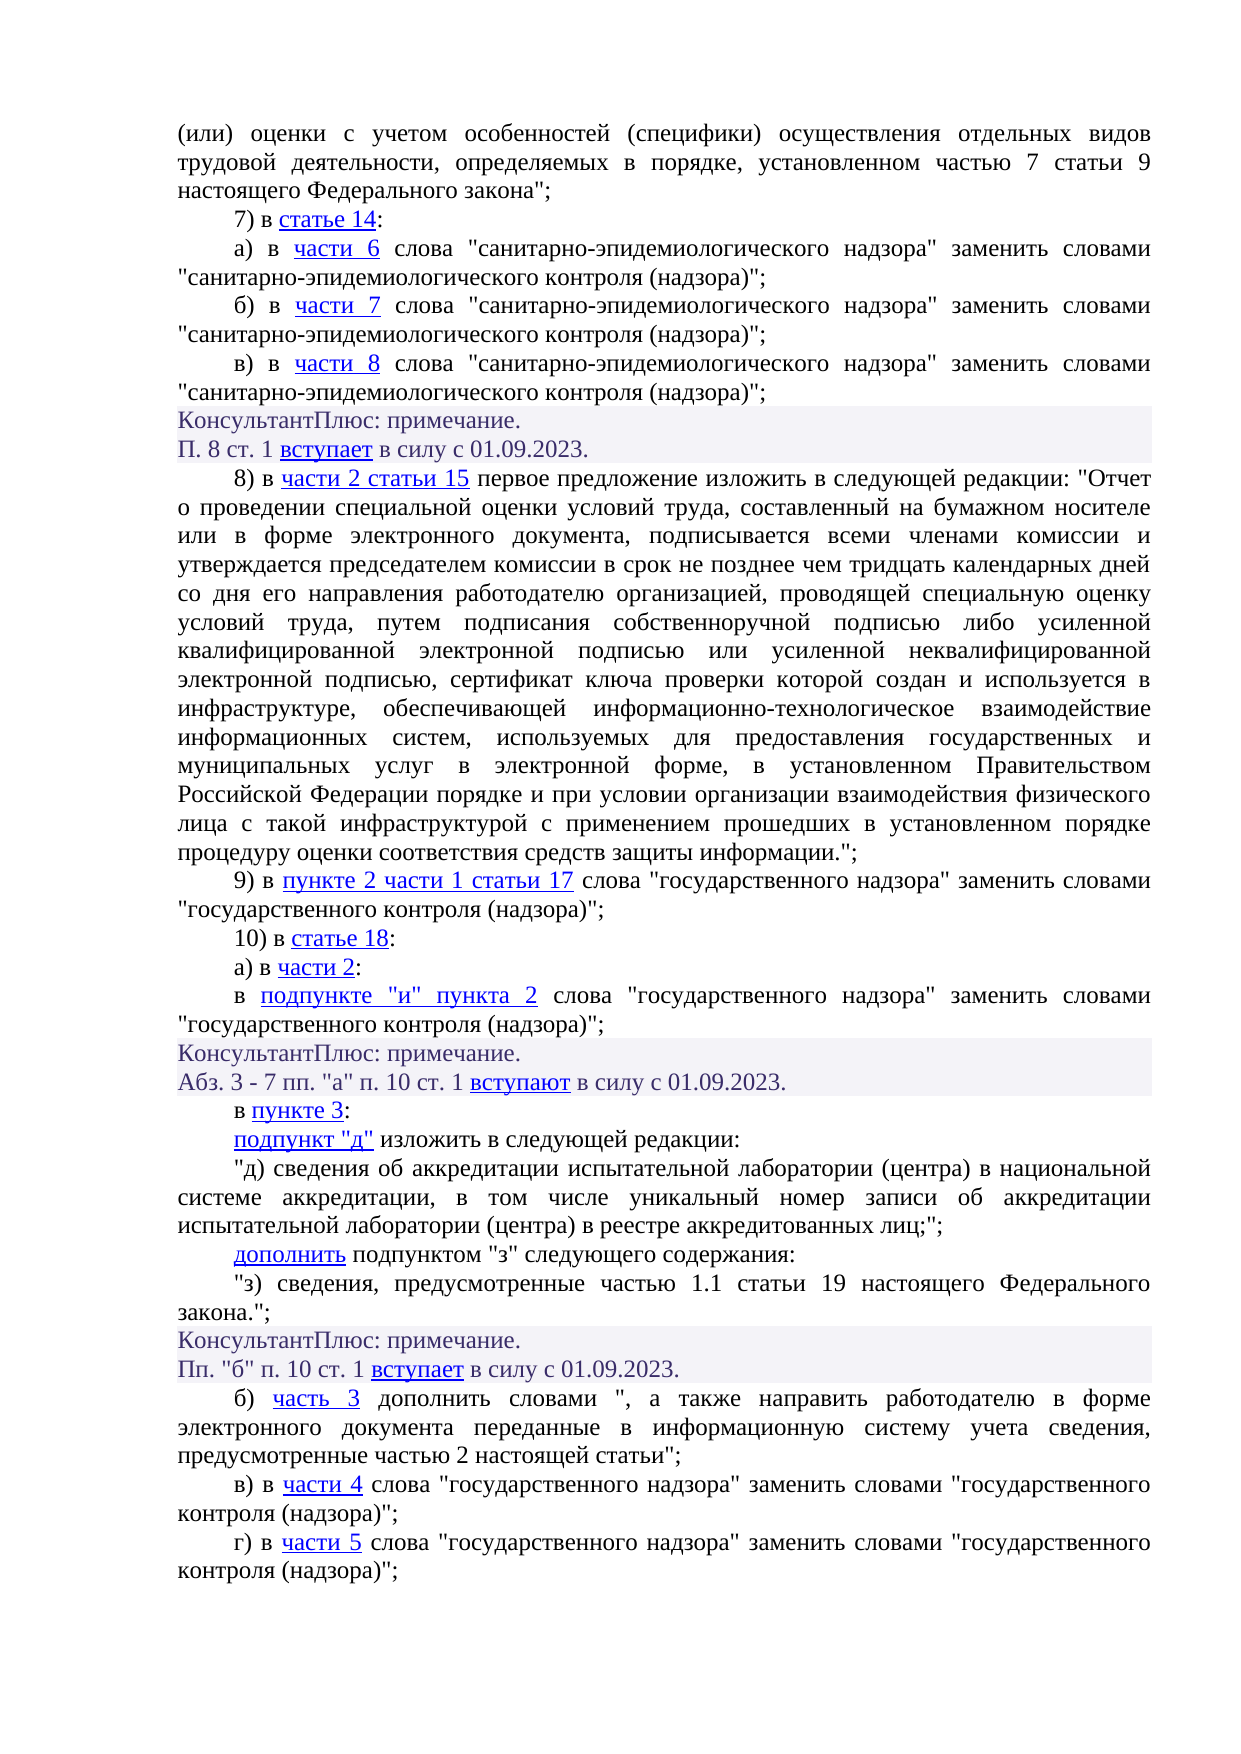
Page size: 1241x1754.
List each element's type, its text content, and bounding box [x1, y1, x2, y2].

text 7) в статье 14: [177, 204, 1152, 233]
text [177, 118, 1152, 204]
text в) в части 8 слова "санитарно-эпидемиологического надзора" заменить словами "санитарно-эпидемиологического контроля (надзора)"; [177, 348, 1152, 406]
text в пункте 3: [177, 1096, 1152, 1124]
text г) в части 5 слова "государственного надзора" заменить словами "государственного контроля (надзора)"; [177, 1527, 1152, 1584]
text 8) в части 2 статьи 15 первое предложение изложить в следующей редакции: "Отчет о проведении специальной оценки условий труда, составленный на бумажном носителе или в форме электронного документа, подписывается всеми членами комиссии и утверждается председателем комиссии в срок не позднее чем тридцать календарных дней со дня его направления работодателю организацией, проводящей специальную оценку условий труда, путем подписания собственноручной подписью либо усиленной квалифицированной электронной подписью или усиленной неквалифицированной электронной подписью, сертификат ключа проверки которой создан и используется в инфраструктуре, обеспечивающей информационно-технологическое взаимодействие информационных систем, используемых для предоставления государственных и муниципальных услуг в электронной форме, в установленном Правительством Российской Федерации порядке и при условии организации взаимодействия физического лица с такой инфраструктурой с применением прошедших в установленном порядке процедуру оценки соответствия средств защиты информации."; [177, 463, 1152, 866]
text в подпункте "и" пункта 2 слова "государственного надзора" заменить словами "государственного контроля (надзора)"; [177, 981, 1152, 1038]
text 10) в статье 18: [177, 923, 1152, 952]
text дополнить подпунктом "з" следующего содержания: [177, 1239, 1152, 1268]
text б) в части 7 слова "санитарно-эпидемиологического надзора" заменить словами "санитарно-эпидемиологического контроля (надзора)"; [177, 291, 1152, 348]
text "з) сведения, предусмотренные частью 1.1 статьи 19 настоящего Федерального закона."; [177, 1268, 1152, 1326]
text б) часть 3 дополнить словами ", а также направить работодателю в форме электронного документа переданные в информационную систему учета сведения, предусмотренные частью 2 настоящей статьи"; [177, 1383, 1152, 1469]
text КонсультантПлюс: примечание. [177, 1038, 1152, 1067]
text Пп. "б" п. 10 ст. 1 вступает в силу с 01.09.2023. [177, 1354, 1152, 1383]
text "д) сведения об аккредитации испытательной лаборатории (центра) в национальной системе аккредитации, в том числе уникальный номер записи об аккредитации испытательной лаборатории (центра) в реестре аккредитованных лиц;"; [177, 1153, 1152, 1239]
text 9) в пункте 2 части 1 статьи 17 слова "государственного надзора" заменить словами "государственного контроля (надзора)"; [177, 866, 1152, 923]
text Абз. 3 - 7 пп. "а" п. 10 ст. 1 вступают в силу с 01.09.2023. [177, 1067, 1152, 1096]
text а) в части 2: [177, 952, 1152, 981]
text КонсультантПлюс: примечание. [177, 1326, 1152, 1354]
text подпункт "д" изложить в следующей редакции: [177, 1124, 1152, 1153]
text в) в части 4 слова "государственного надзора" заменить словами "государственного контроля (надзора)"; [177, 1469, 1152, 1527]
text П. 8 ст. 1 вступает в силу с 01.09.2023. [177, 434, 1152, 463]
text а) в части 6 слова "санитарно-эпидемиологического надзора" заменить словами "санитарно-эпидемиологического контроля (надзора)"; [177, 233, 1152, 291]
text КонсультантПлюс: примечание. [177, 406, 1152, 434]
